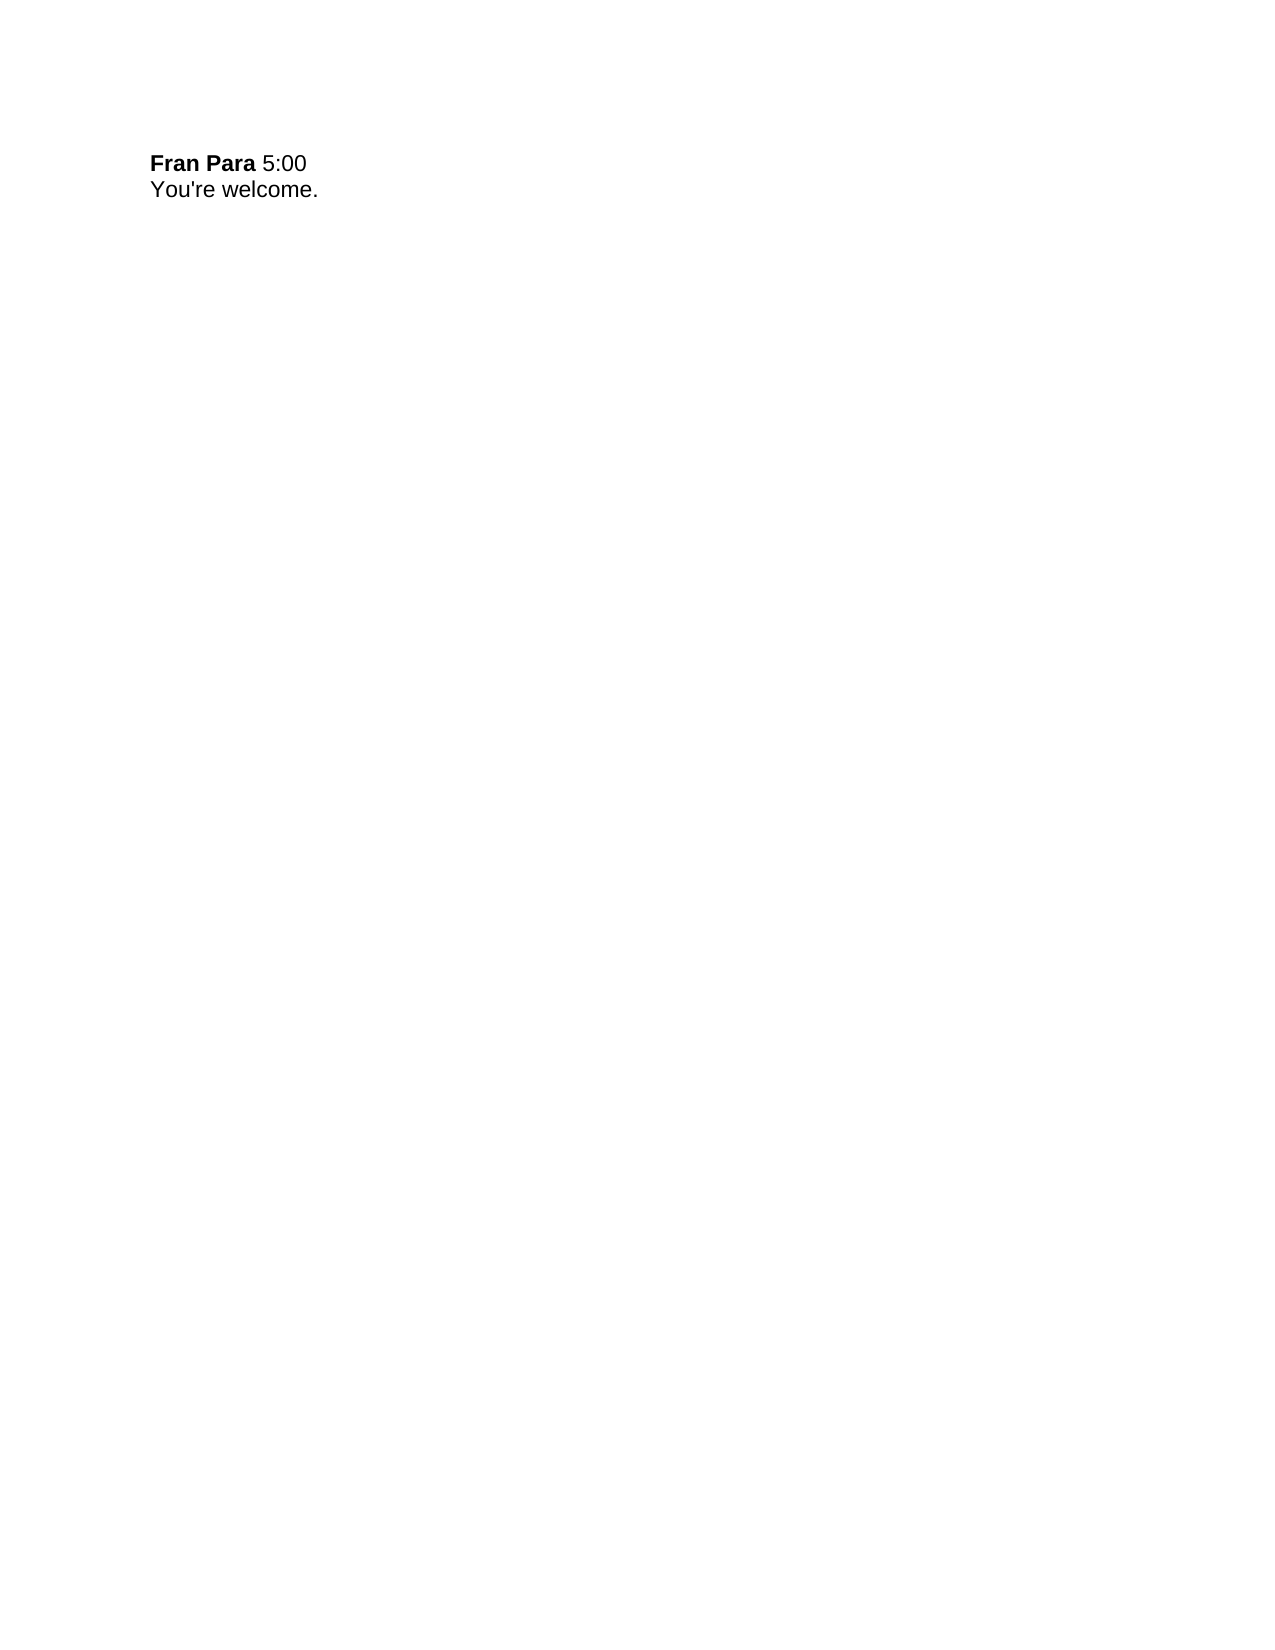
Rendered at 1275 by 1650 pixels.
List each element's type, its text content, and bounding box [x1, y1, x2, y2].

text Fran Para 5:00 [150, 150, 1125, 176]
text You're welcome. [150, 176, 1125, 203]
